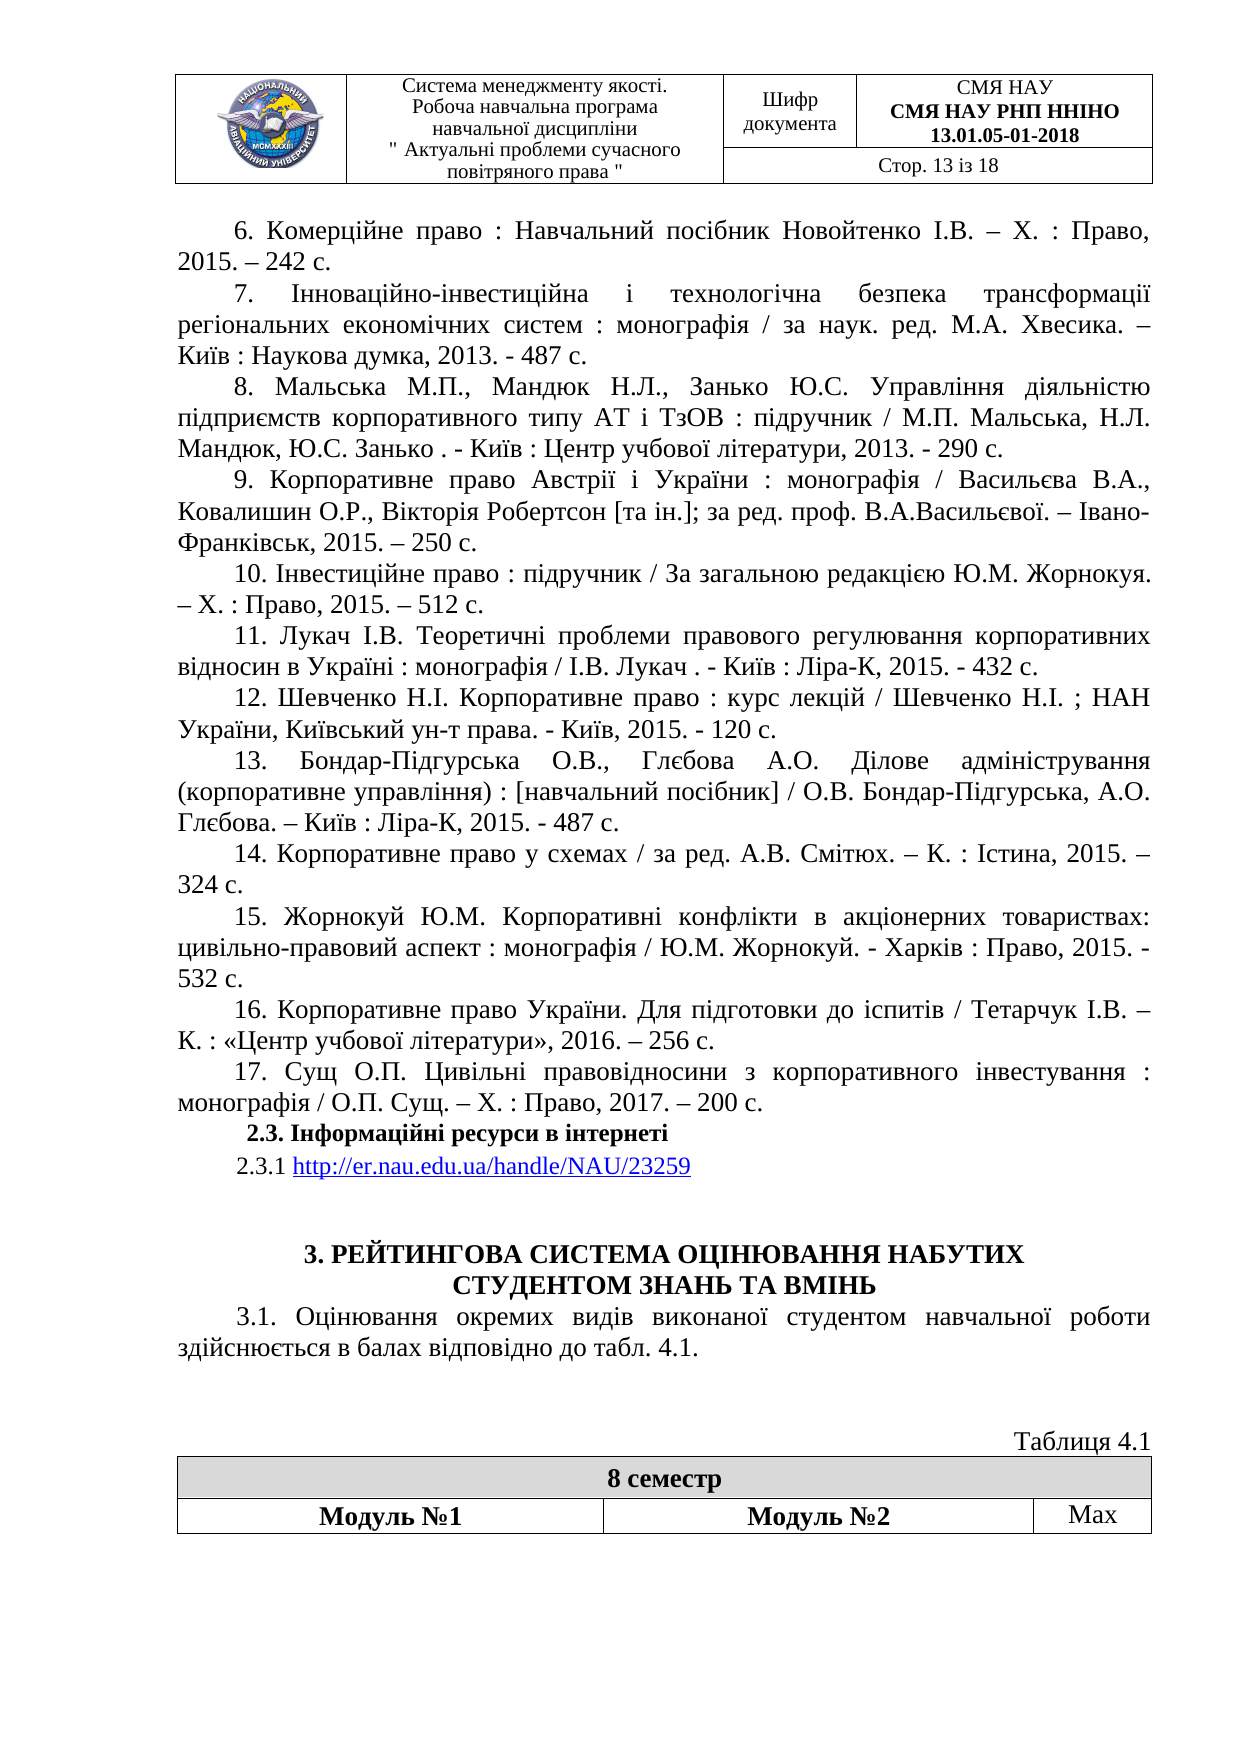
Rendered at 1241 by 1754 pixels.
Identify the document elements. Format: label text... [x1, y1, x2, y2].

list 17. Сущ О.П. Цивільні правовідносини з корпоративного інвестування : монографія / О.П. Сущ. – Х. : Право, 2017. – 200 с. [177, 1055, 1152, 1118]
list 13. Бондар-Підгурська О.В., Глєбова А.О. Ділове адміністрування (корпоративне управління) : [навчальний посібник] / О.В. Бондар-Підгурська, А.О. Глєбова. – Київ : Ліра-К, 2015. - 487 с. [177, 744, 1152, 837]
list 11. Лукач І.В. Теоретичні проблеми правового регулювання корпоративних відносин в Україні : монографія / І.В. Лукач . - Київ : Ліра-К, 2015. - 432 с. [177, 619, 1152, 682]
text Таблиця 4.1 [177, 1425, 1152, 1456]
list 7. Інноваційно-інвестиційна і технологічна безпека трансформації регіональних економічних систем : монографія / за наук. ред. М.А. Хвесика. – Київ : Наукова думка, 2013. - 487 с. [177, 277, 1152, 370]
text СТУДЕНТОМ ЗНАНЬ ТА ВМІНЬ [177, 1269, 1152, 1300]
table_header 8 семестр [178, 1457, 1151, 1497]
list 10. Інвестиційне право : підручник / За загальною редакцією Ю.М. Жорнокуя. – Х. : Право, 2015. – 512 с. [177, 557, 1152, 619]
text 3. РЕЙТИНГОВА СИСТЕМА ОЦІНЮВАННЯ НАБУТИХ [177, 1238, 1152, 1269]
table_cell Модуль №2 [604, 1499, 1033, 1533]
text 2.3.1 http://er.nau.edu.ua/handle/NAU/23259 [177, 1151, 1152, 1180]
picture [217, 77, 324, 168]
list 15. Жорнокуй Ю.М. Корпоративні конфлікти в акціонерних товариствах: цивільно-правовий аспект : монографія / Ю.М. Жорнокуй. - Харків : Право, 2015. - 532 с. [177, 899, 1152, 993]
list 16. Корпоративне право України. Для підготовки до іспитів / Тетарчук І.В. – К. : «Центр учбової літератури», 2016. – 256 с. [177, 993, 1152, 1055]
list 8. Мальська М.П., Мандюк Н.Л., Занько Ю.С. Управління діяльністю підприємств корпоративного типу АТ і ТзОВ : підручник / М.П. Мальська, Н.Л. Мандюк, Ю.С. Занько . - Київ : Центр учбової літератури, 2013. - 290 с. [177, 370, 1152, 463]
table_cell Мах кількість балів [1034, 1499, 1151, 1533]
text 2.3. Інформаційні ресурси в інтернеті [177, 1118, 1152, 1146]
list 6. Комерційне право : Навчальний посібник Новойтенко І.В. – Х. : Право, 2015. – 242 с. [177, 214, 1152, 277]
text 3.1. Оцінювання окремих видів виконаної студентом навчальної роботи здійснюється в балах відповідно до табл. 4.1. [177, 1300, 1152, 1363]
list 14. Корпоративне право у схемах / за ред. А.В. Смітюх. – К. : Істина, 2015. – 324 с. [177, 837, 1152, 899]
list 9. Корпоративне право Австрії і України : монографія / Васильєва В.А., Ковалишин О.Р., Вікторія Робертсон [та ін.]; за ред. проф. В.А.Васильєвої. – Івано-Франківськ, 2015. – 250 с. [177, 463, 1152, 557]
list 12. Шевченко Н.І. Корпоративне право : курс лекцій / Шевченко Н.І. ; НАН України, Київський ун-т права. - Київ, 2015. - 120 с. [177, 682, 1152, 744]
table_cell Модуль №1 [178, 1499, 603, 1533]
